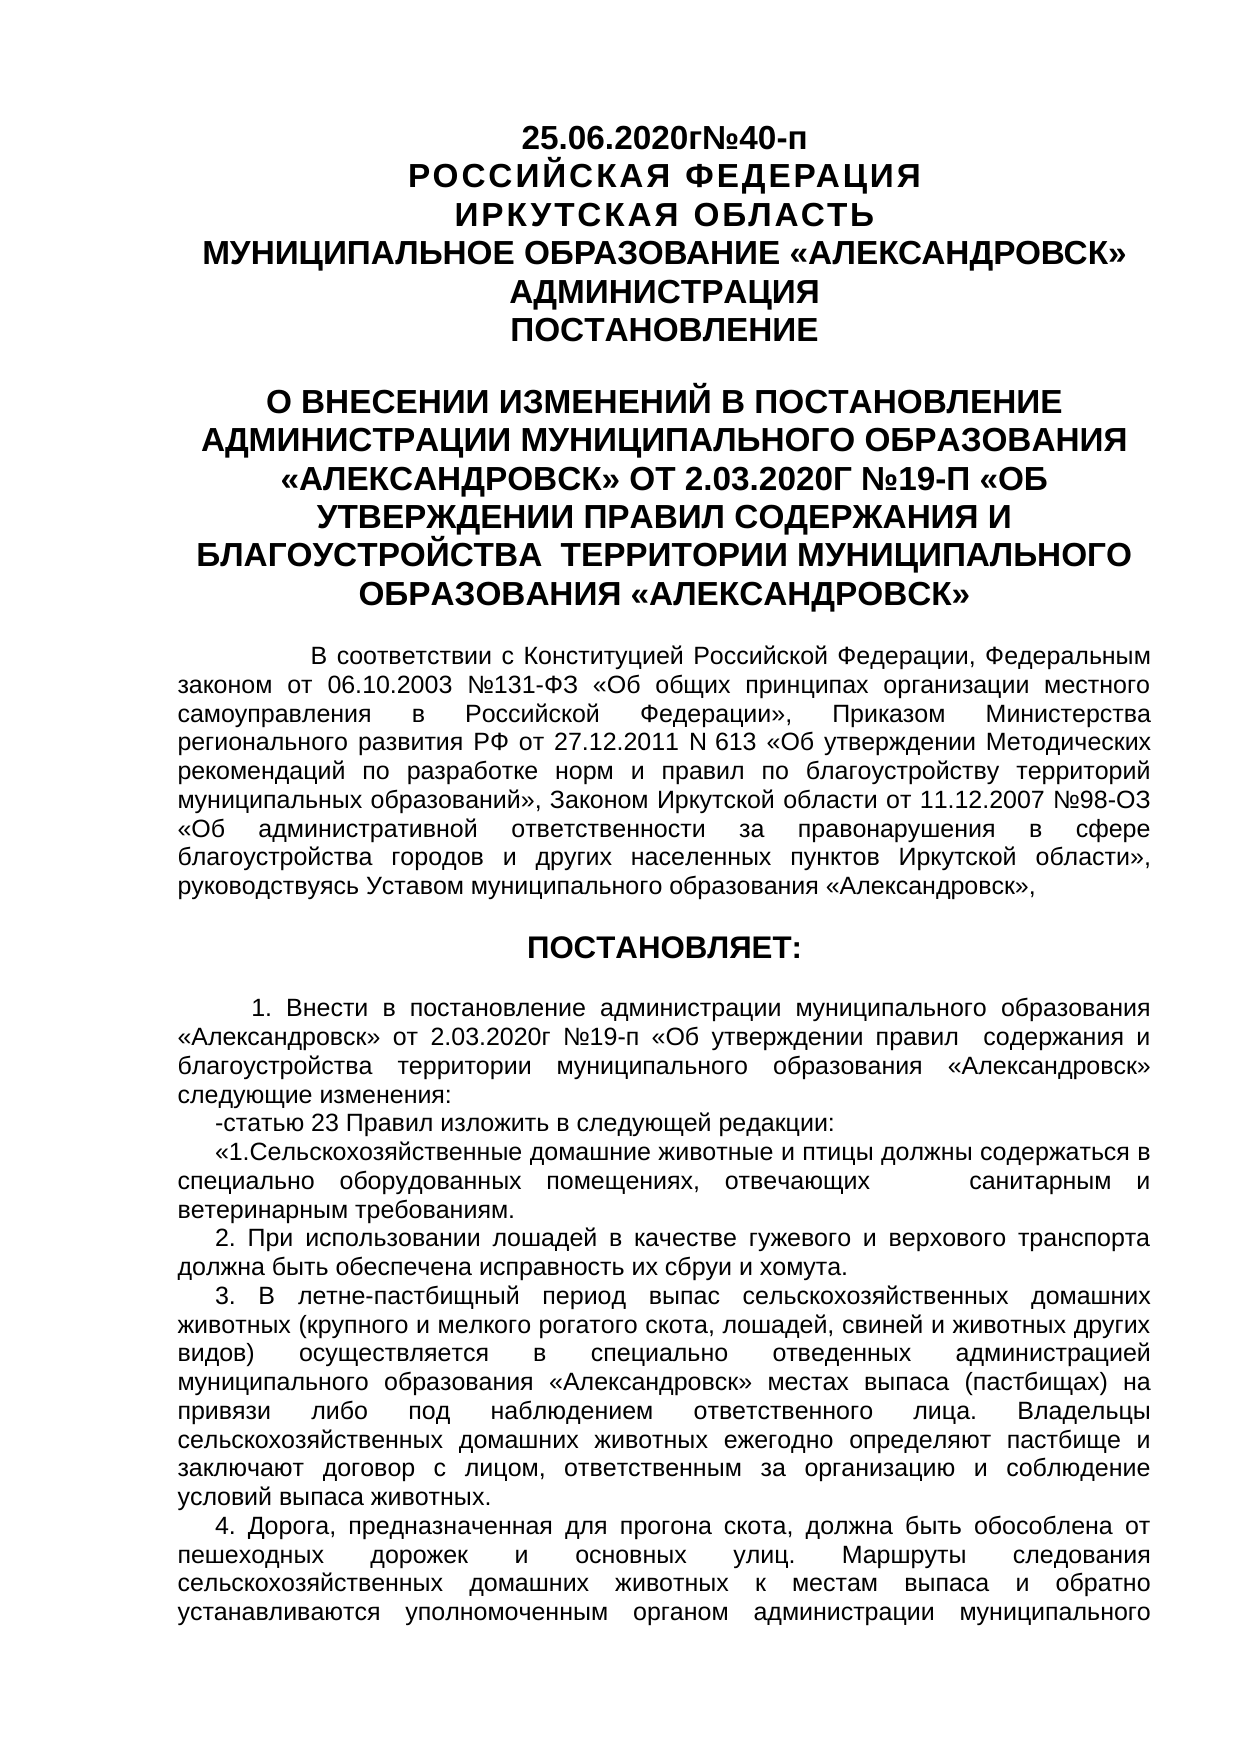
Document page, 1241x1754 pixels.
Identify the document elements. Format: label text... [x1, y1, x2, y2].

subtitle МУНИЦИПАЛЬНОЕ ОБРАЗОВАНИЕ «АЛЕКСАНДРОВСК» [177, 233, 1152, 272]
text 3. В летне-пастбищный период выпас сельскохозяйственных домашних животных (крупного и мелкого рогатого скота, лошадей, свиней и животных других видов) осуществляется в специально отведенных администрацией муниципального образования «Александровск» местах выпаса (пастбищах) на привязи либо под наблюдением ответственного лица. Владельцы сельскохозяйственных домашних животных ежегодно определяют пастбище и заключают договор с лицом, ответственным за организацию и соблюдение условий выпаса животных. [177, 1281, 1152, 1511]
text 2. При использовании лошадей в качестве гужевого и верхового транспорта должна быть обеспечена исправность их сбруи и хомута. [177, 1223, 1152, 1281]
subtitle ИРКУТСКАЯ ОБЛАСТЬ [177, 195, 1152, 233]
text ПОСТАНОВЛЕНИЕ [177, 310, 1152, 349]
text ПОСТАНОВЛЯЕТ: [177, 929, 1152, 964]
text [177, 1511, 1152, 1626]
text -статью 23 Правил изложить в следующей редакции: [177, 1108, 1152, 1137]
text АДМИНИСТРАЦИЯ [177, 272, 1152, 310]
text «1.Сельскохозяйственные домашние животные и птицы должны содержаться в специально оборудованных помещениях, отвечающих санитарным и ветеринарным требованиям. [177, 1137, 1152, 1223]
subtitle РОССИЙСКАЯ ФЕДЕРАЦИЯ [177, 157, 1152, 195]
text В соответствии с Конституцией Российской Федерации, Федеральным законом от 06.10.2003 №131-ФЗ «Об общих принципах организации местного самоуправления в Российской Федерации», Приказом Министерства регионального развития РФ от 27.12.2011 N 613 «Об утверждении Методических рекомендаций по разработке норм и правил по благоустройству территорий муниципальных образований», Законом Иркутской области от 11.12.2007 №98-ОЗ «Об административной ответственности за правонарушения в сфере благоустройства городов и других населенных пунктов Иркутской области», руководствуясь Уставом муниципального образования «Александровск», [177, 641, 1152, 900]
text 25.06.2020г№40-п [177, 118, 1152, 157]
text О ВНЕСЕНИИ ИЗМЕНЕНИЙ В ПОСТАНОВЛЕНИЕ АДМИНИСТРАЦИИ МУНИЦИПАЛЬНОГО ОБРАЗОВАНИЯ «АЛЕКСАНДРОВСК» ОТ 2.03.2020Г №19-П «ОБ УТВЕРЖДЕНИИ ПРАВИЛ СОДЕРЖАНИЯ И БЛАГОУСТРОЙСТВА ТЕРРИТОРИИ МУНИЦИПАЛЬНОГО ОБРАЗОВАНИЯ «АЛЕКСАНДРОВСК» [177, 382, 1152, 612]
text 1. Внести в постановление администрации муниципального образования «Александровск» от 2.03.2020г №19-п «Об утверждении правил содержания и благоустройства территории муниципального образования «Александровск» следующие изменения: [177, 993, 1152, 1108]
